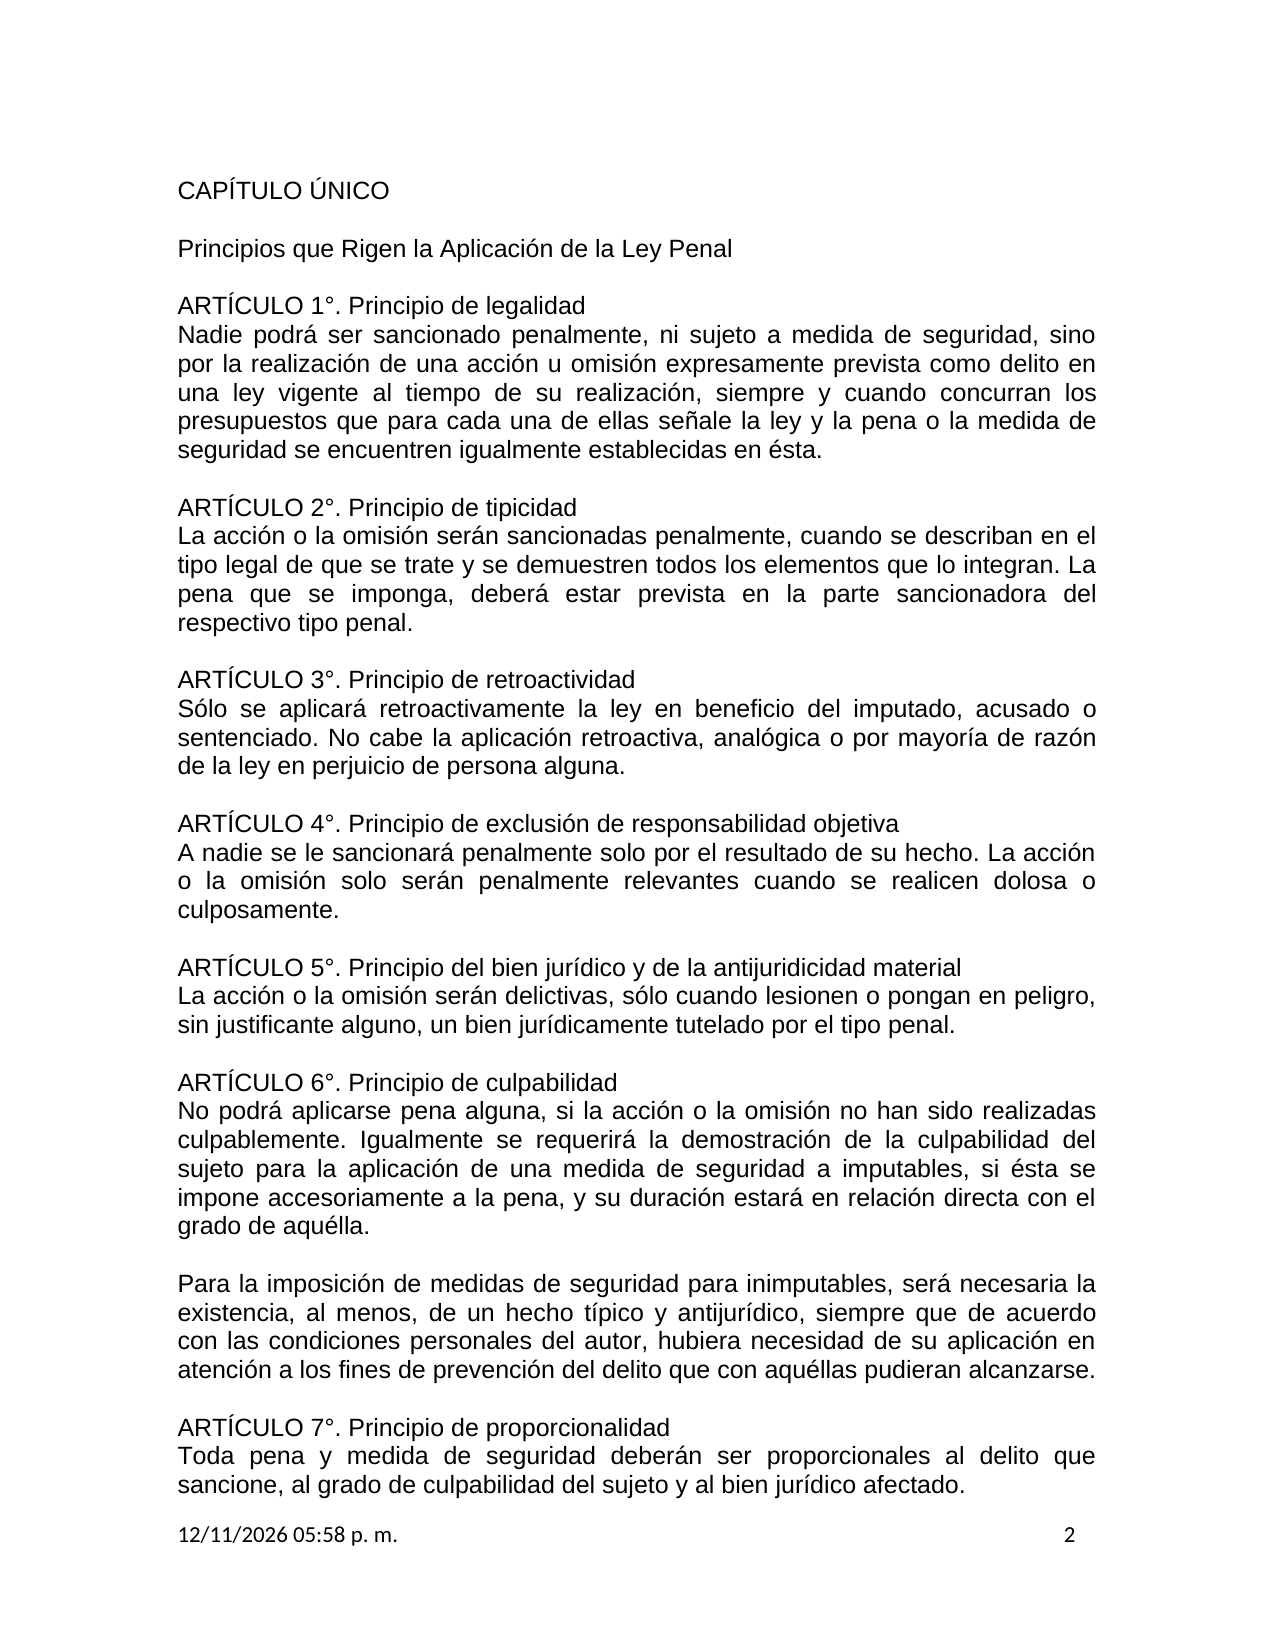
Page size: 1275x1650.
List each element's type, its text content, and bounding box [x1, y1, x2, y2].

text ARTÍCULO 4°. Principio de exclusión de responsabilidad objetiva [177, 809, 1098, 838]
text ARTÍCULO 7°. Principio de proporcionalidad [177, 1413, 1098, 1441]
text Principios que Rigen la Aplicación de la Ley Penal [177, 234, 1098, 263]
text No podrá aplicarse pena alguna, si la acción o la omisión no han sido realizadas culpablemente. Igualmente se requerirá la demostración de la culpabilidad del sujeto para la aplicación de una medida de seguridad a imputables, si ésta se impone accesoriamente a la pena, y su duración estará en relación directa con el grado de aquélla. [177, 1096, 1098, 1240]
text La acción o la omisión serán sancionadas penalmente, cuando se describan en el tipo legal de que se trate y se demuestren todos los elementos que lo integran. La pena que se imponga, deberá estar prevista en la parte sancionadora del respectivo tipo penal. [177, 521, 1098, 636]
text La acción o la omisión serán delictivas, sólo cuando lesionen o pongan en peligro, sin justificante alguno, un bien jurídicamente tutelado por el tipo penal. [177, 981, 1098, 1039]
text Sólo se aplicará retroactivamente la ley en beneficio del imputado, acusado o sentenciado. No cabe la aplicación retroactiva, analógica o por mayoría de razón de la ley en perjuicio de persona alguna. [177, 694, 1098, 780]
text ARTÍCULO 2°. Principio de tipicidad [177, 493, 1098, 521]
text ARTÍCULO 6°. Principio de culpabilidad [177, 1068, 1098, 1096]
text Toda pena y medida de seguridad deberán ser proporcionales al delito que sancione, al grado de culpabilidad del sujeto y al bien jurídico afectado. [177, 1441, 1098, 1499]
text ARTÍCULO 1°. Principio de legalidad [177, 291, 1098, 320]
text ARTÍCULO 5°. Principio del bien jurídico y de la antijuridicidad material [177, 953, 1098, 981]
text Nadie podrá ser sancionado penalmente, ni sujeto a medida de seguridad, sino por la realización de una acción u omisión expresamente prevista como delito en una ley vigente al tiempo de su realización, siempre y cuando concurran los presupuestos que para cada una de ellas señale la ley y la pena o la medida de seguridad se encuentren igualmente establecidas en ésta. [177, 320, 1098, 464]
text CAPÍTULO ÚNICO [177, 176, 1098, 205]
text Para la imposición de medidas de seguridad para inimputables, será necesaria la existencia, al menos, de un hecho típico y antijurídico, siempre que de acuerdo con las condiciones personales del autor, hubiera necesidad de su aplicación en atención a los fines de prevención del delito que con aquéllas pudieran alcanzarse. [177, 1269, 1098, 1384]
text A nadie se le sancionará penalmente solo por el resultado de su hecho. La acción o la omisión solo serán penalmente relevantes cuando se realicen dolosa o culposamente. [177, 838, 1098, 924]
text ARTÍCULO 3°. Principio de retroactividad [177, 665, 1098, 694]
